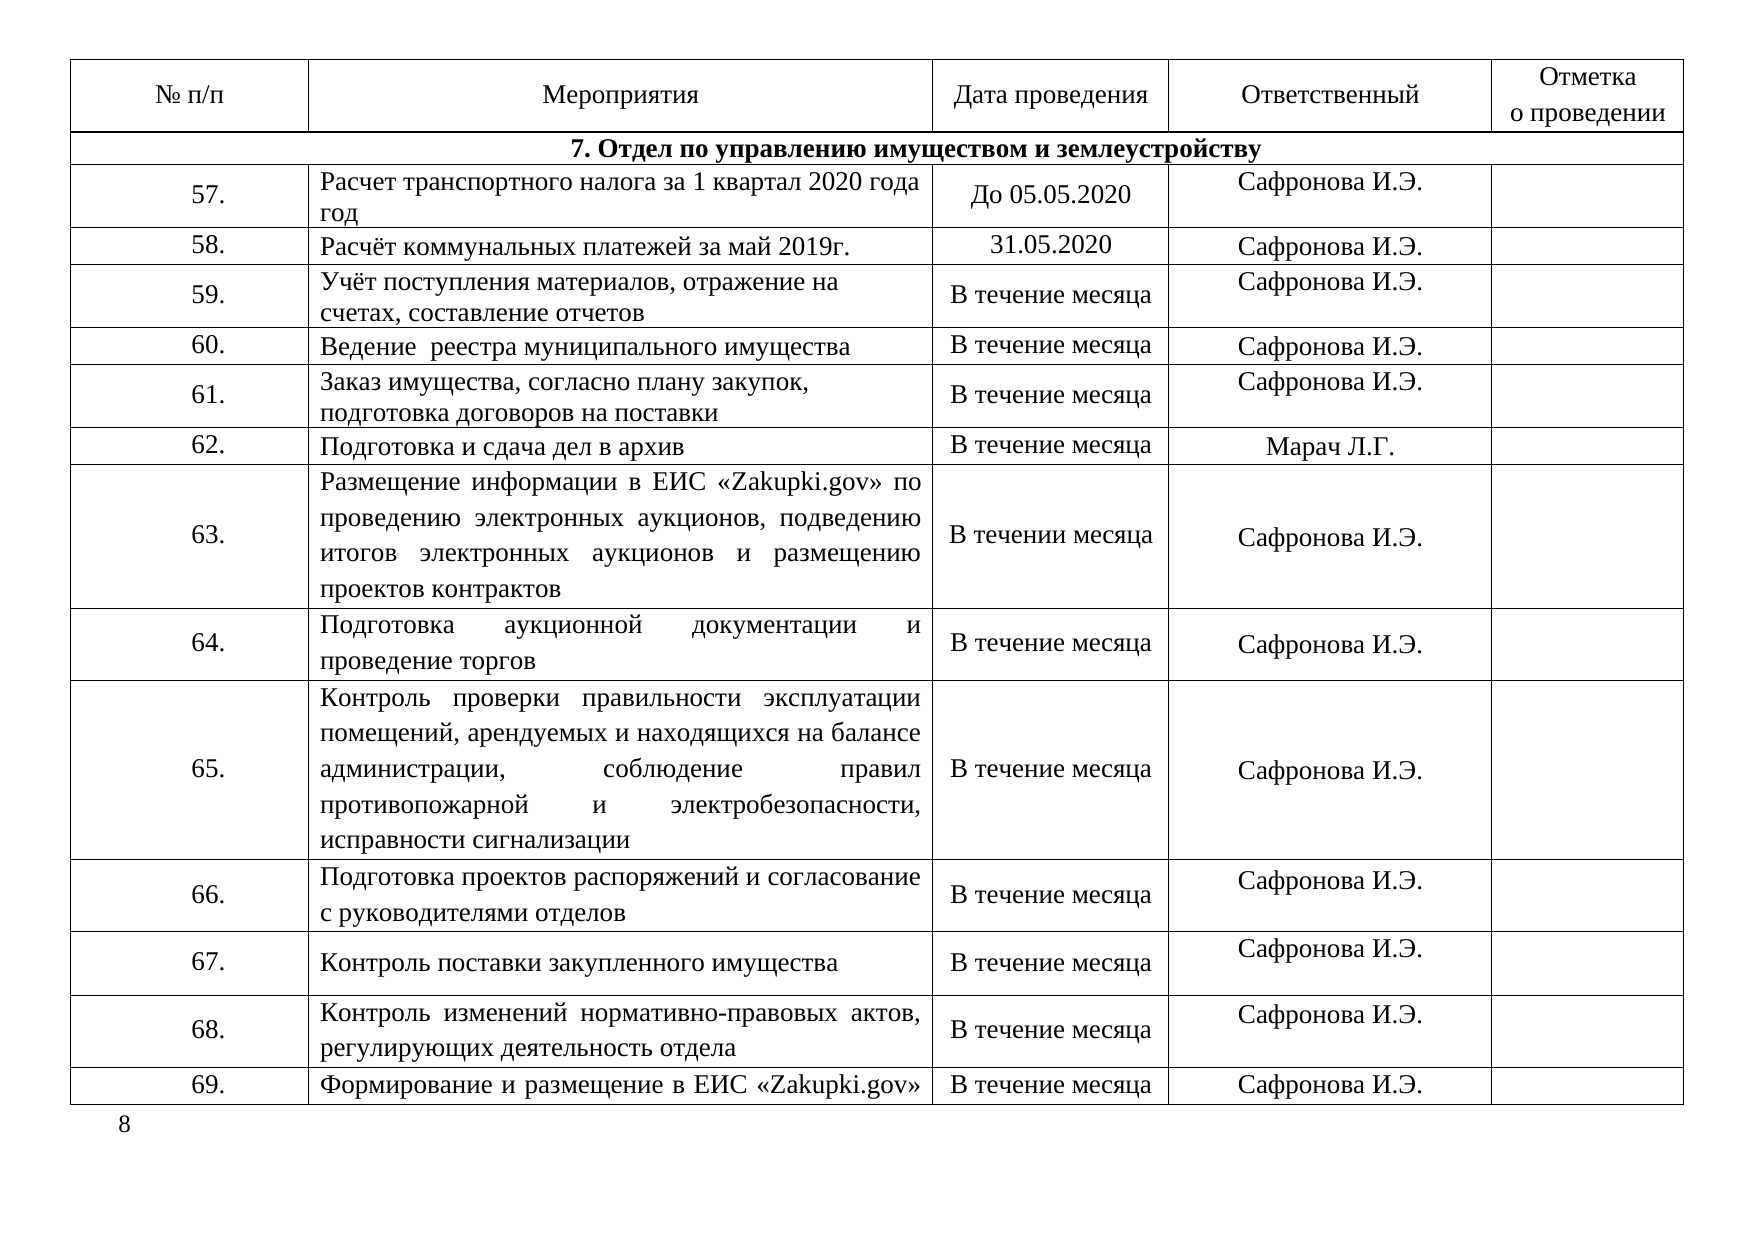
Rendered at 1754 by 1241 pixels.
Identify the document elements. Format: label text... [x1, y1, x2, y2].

table_cell В течение месяца [933, 265, 1168, 327]
table_cell [1492, 681, 1683, 859]
table_cell [71, 996, 308, 1067]
table_cell В течение месяца [933, 365, 1168, 427]
table_cell Учёт поступления материалов, отражение на счетах, составление отчетов [309, 265, 932, 327]
table_cell Подготовка аукционной документации и проведение торгов [309, 609, 932, 680]
table_cell Сафронова И.Э. [1169, 860, 1491, 931]
table_cell В течение месяца [933, 1068, 1168, 1103]
table_cell 7. Отдел по управлению имуществом и землеустройству [71, 133, 1683, 163]
table_cell [1492, 228, 1683, 264]
table_cell [71, 328, 308, 364]
table_cell [1492, 428, 1683, 464]
table_cell [1492, 996, 1683, 1067]
table_cell Марач Л.Г. [1169, 428, 1491, 464]
table_cell В течение месяца [933, 328, 1168, 364]
table_cell [1492, 609, 1683, 680]
table_cell [71, 228, 308, 264]
table_cell В течение месяца [933, 860, 1168, 931]
table_header № п/п [71, 60, 308, 131]
table_cell В течение месяца [933, 428, 1168, 464]
table_cell [1492, 265, 1683, 327]
table_cell [71, 428, 308, 464]
table_cell [71, 165, 308, 227]
table_cell [1492, 328, 1683, 364]
table_cell Сафронова И.Э. [1169, 932, 1491, 994]
table_cell Сафронова И.Э. [1169, 1068, 1491, 1103]
table_cell Сафронова И.Э. [1169, 265, 1491, 327]
table_cell [71, 265, 308, 327]
table_cell Размещение информации в ЕИС «Zakupki.gov» по проведению электронных аукционов, подведению итогов электронных аукционов и размещению проектов контрактов [309, 465, 932, 607]
table_cell В течение месяца [933, 932, 1168, 994]
table_cell Сафронова И.Э. [1169, 681, 1491, 859]
table_cell Сафронова И.Э. [1169, 365, 1491, 427]
table_header Дата проведения [933, 60, 1168, 131]
table_header Мероприятия [309, 60, 932, 131]
table_cell [1492, 1068, 1683, 1103]
table_cell [71, 1068, 308, 1103]
table_cell Контроль проверки правильности эксплуатации помещений, арендуемых и находящихся на балансе администрации, соблюдение правил противопожарной и электробезопасности, исправности сигнализации [309, 681, 932, 859]
table_cell Сафронова И.Э. [1169, 465, 1491, 607]
table_cell Сафронова И.Э. [1169, 165, 1491, 227]
table_cell [71, 609, 308, 680]
table_cell Сафронова И.Э. [1169, 996, 1491, 1067]
table_cell [71, 860, 308, 931]
table_cell [1492, 860, 1683, 931]
table_header Отметка о проведении [1492, 60, 1683, 131]
table_cell В течение месяца [933, 609, 1168, 680]
table_cell [71, 932, 308, 994]
table_cell 31.05.2020 [933, 228, 1168, 264]
table_cell До 05.05.2020 [933, 165, 1168, 227]
table_cell Подготовка проектов распоряжений и согласование с руководителями отделов [309, 860, 932, 931]
table_cell В течение месяца [933, 996, 1168, 1067]
table_cell [71, 681, 308, 859]
table_cell [1492, 365, 1683, 427]
table_cell [1492, 932, 1683, 994]
table_cell В течение месяца [933, 681, 1168, 859]
table_cell [71, 365, 308, 427]
table_cell [1492, 165, 1683, 227]
table_cell Ведение реестра муниципального имущества [309, 328, 932, 364]
table_cell Контроль изменений нормативно-правовых актов, регулирующих деятельность отдела [309, 996, 932, 1067]
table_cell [309, 1068, 932, 1103]
table_cell Контроль поставки закупленного имущества [309, 932, 932, 994]
table_header Ответственный [1169, 60, 1491, 131]
table_cell Сафронова И.Э. [1169, 609, 1491, 680]
table_cell Расчёт коммунальных платежей за май 2019г. [309, 228, 932, 264]
table_cell [1492, 465, 1683, 607]
table_cell Заказ имущества, согласно плану закупок, подготовка договоров на поставки [309, 365, 932, 427]
table_cell [71, 465, 308, 607]
table_cell Расчет транспортного налога за 1 квартал 2020 года год [309, 165, 932, 227]
table_cell Сафронова И.Э. [1169, 328, 1491, 364]
table_cell Сафронова И.Э. [1169, 228, 1491, 264]
table_cell Подготовка и сдача дел в архив [309, 428, 932, 464]
table_cell В течении месяца [933, 465, 1168, 607]
